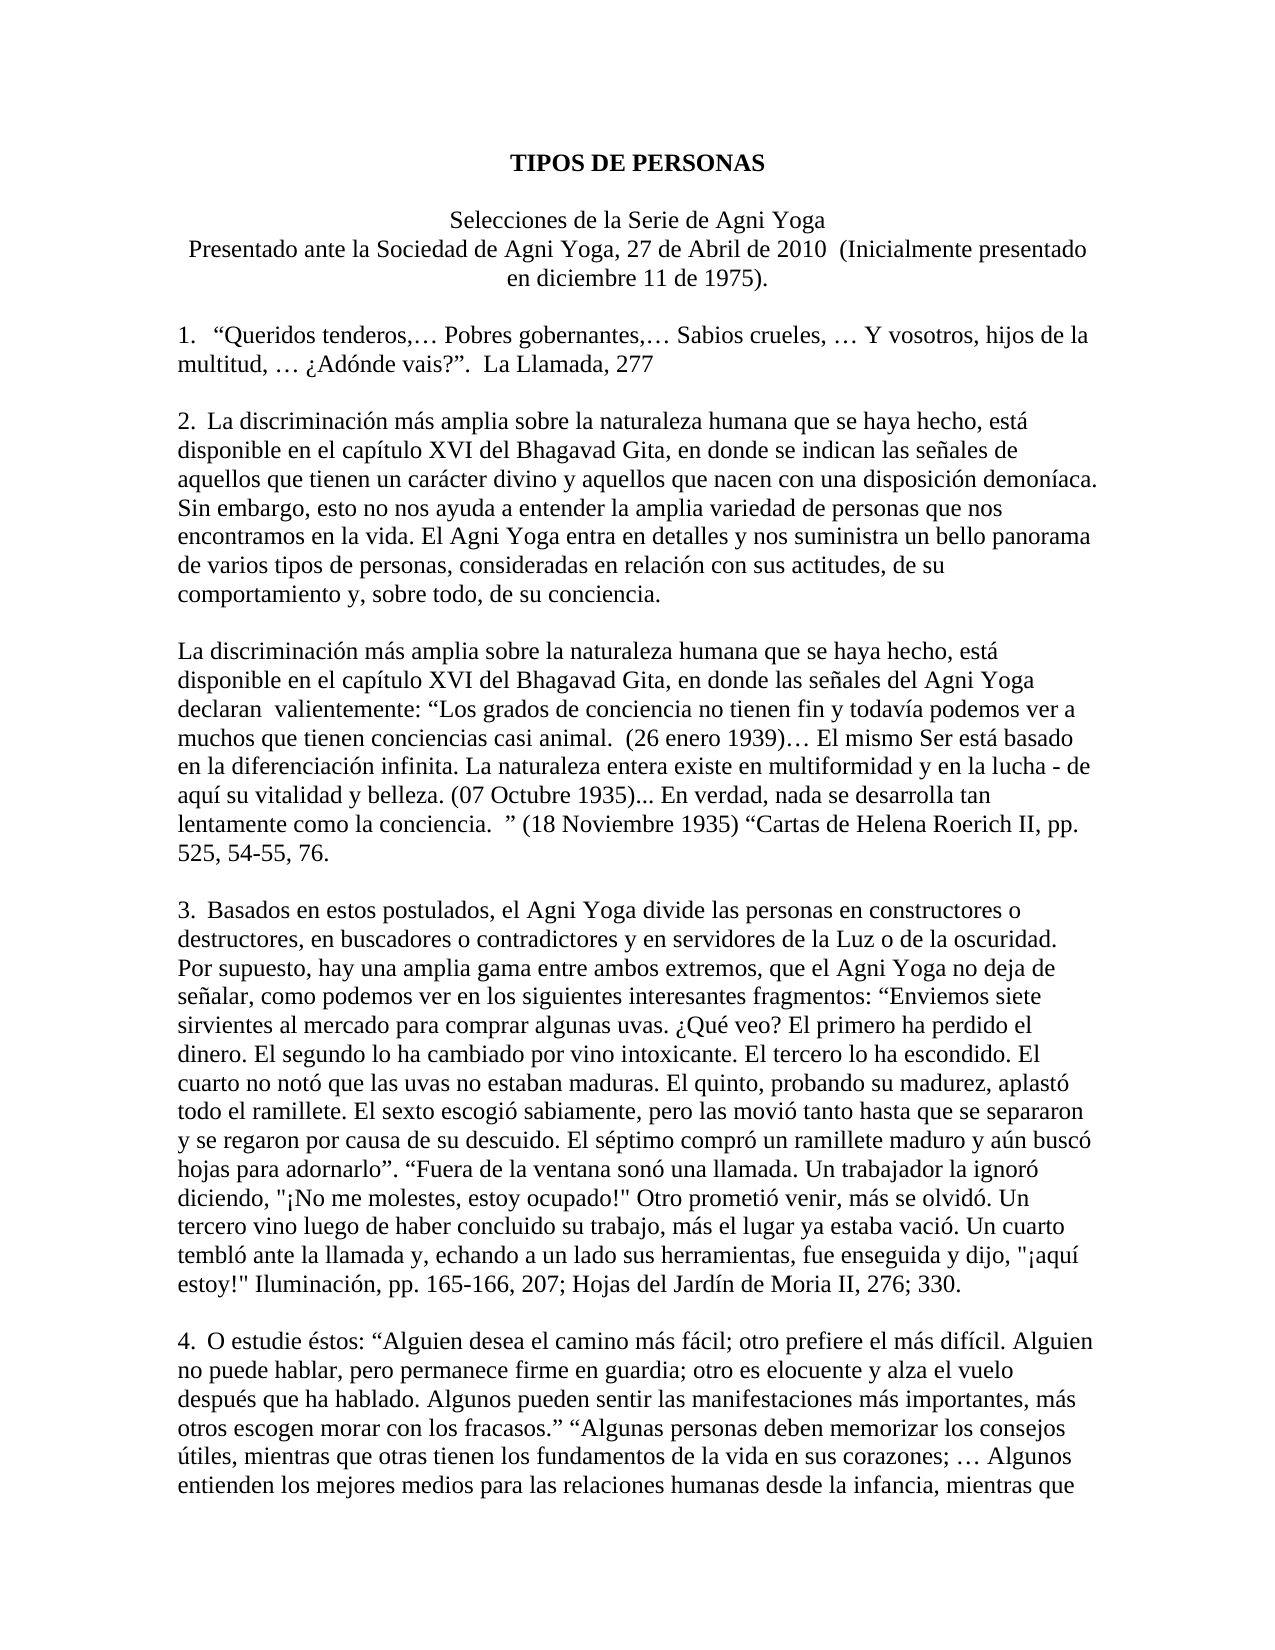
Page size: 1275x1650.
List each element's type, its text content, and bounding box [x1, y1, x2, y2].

list La discriminación más amplia sobre la naturaleza humana que se haya hecho, está disponible en el capítulo XVI del Bhagavad Gita, en donde se indican las señales de aquellos que tienen un carácter divino y aquellos que nacen con una disposición demoníaca. Sin embargo, esto no nos ayuda a entender la amplia variedad de personas que nos encontramos en la vida. El Agni Yoga entra en detalles y nos suministra un bello panorama de varios tipos de personas, consideradas en relación con sus actitudes, de su comportamiento y, sobre todo, de su conciencia. [177, 406, 1098, 608]
text Presentado ante la Sociedad de Agni Yoga, 27 de Abril de 2010 (Inicialmente presentado en diciembre 11 de 1975). [177, 234, 1098, 291]
text TIPOS DE PERSONAS [177, 148, 1098, 176]
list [177, 1326, 1098, 1499]
text La discriminación más amplia sobre la naturaleza humana que se haya hecho, está disponible en el capítulo XVI del Bhagavad Gita, en donde las señales del Agni Yoga declaran valientemente: “Los grados de conciencia no tienen fin y todavía podemos ver a muchos que tienen conciencias casi animal. (26 enero 1939)… El mismo Ser está basado en la diferenciación infinita. La naturaleza entera existe en multiformidad y en la lucha - de aquí su vitalidad y belleza. (07 Octubre 1935)... En verdad, nada se desarrolla tan lentamente como la conciencia. ” (18 Noviembre 1935) “Cartas de Helena Roerich II, pp. 525, 54-55, 76. [177, 636, 1098, 866]
list Basados en estos postulados, el Agni Yoga divide las personas en constructores o destructores, en buscadores o contradictores y en servidores de la Luz o de la oscuridad. Por supuesto, hay una amplia gama entre ambos extremos, que el Agni Yoga no deja de señalar, como podemos ver en los siguientes interesantes fragmentos: “Enviemos siete sirvientes al mercado para comprar algunas uvas. ¿Qué veo? El primero ha perdido el dinero. El segundo lo ha cambiado por vino intoxicante. El tercero lo ha escondido. El cuarto no notó que las uvas no estaban maduras. El quinto, probando su madurez, aplastó todo el ramillete. El sexto escogió sabiamente, pero las movió tanto hasta que se separaron y se regaron por causa de su descuido. El séptimo compró un ramillete maduro y aún buscó hojas para adornarlo”. “Fuera de la ventana sonó una llamada. Un trabajador la ignoró diciendo, "¡No me molestes, estoy ocupado!" Otro prometió venir, más se olvidó. Un tercero vino luego de haber concluido su trabajo, más el lugar ya estaba vació. Un cuarto tembló ante la llamada y, echando a un lado sus herramientas, fue enseguida y dijo, "¡aquí estoy!" Iluminación, pp. 165-166, 207; Hojas del Jardín de Moria II, 276; 330. [177, 895, 1098, 1298]
text Selecciones de la Serie de Agni Yoga [177, 205, 1098, 234]
list “Queridos tenderos,… Pobres gobernantes,… Sabios crueles, … Y vosotros, hijos de la multitud, … ¿Adónde vais?”. La Llamada, 277 [177, 320, 1098, 378]
